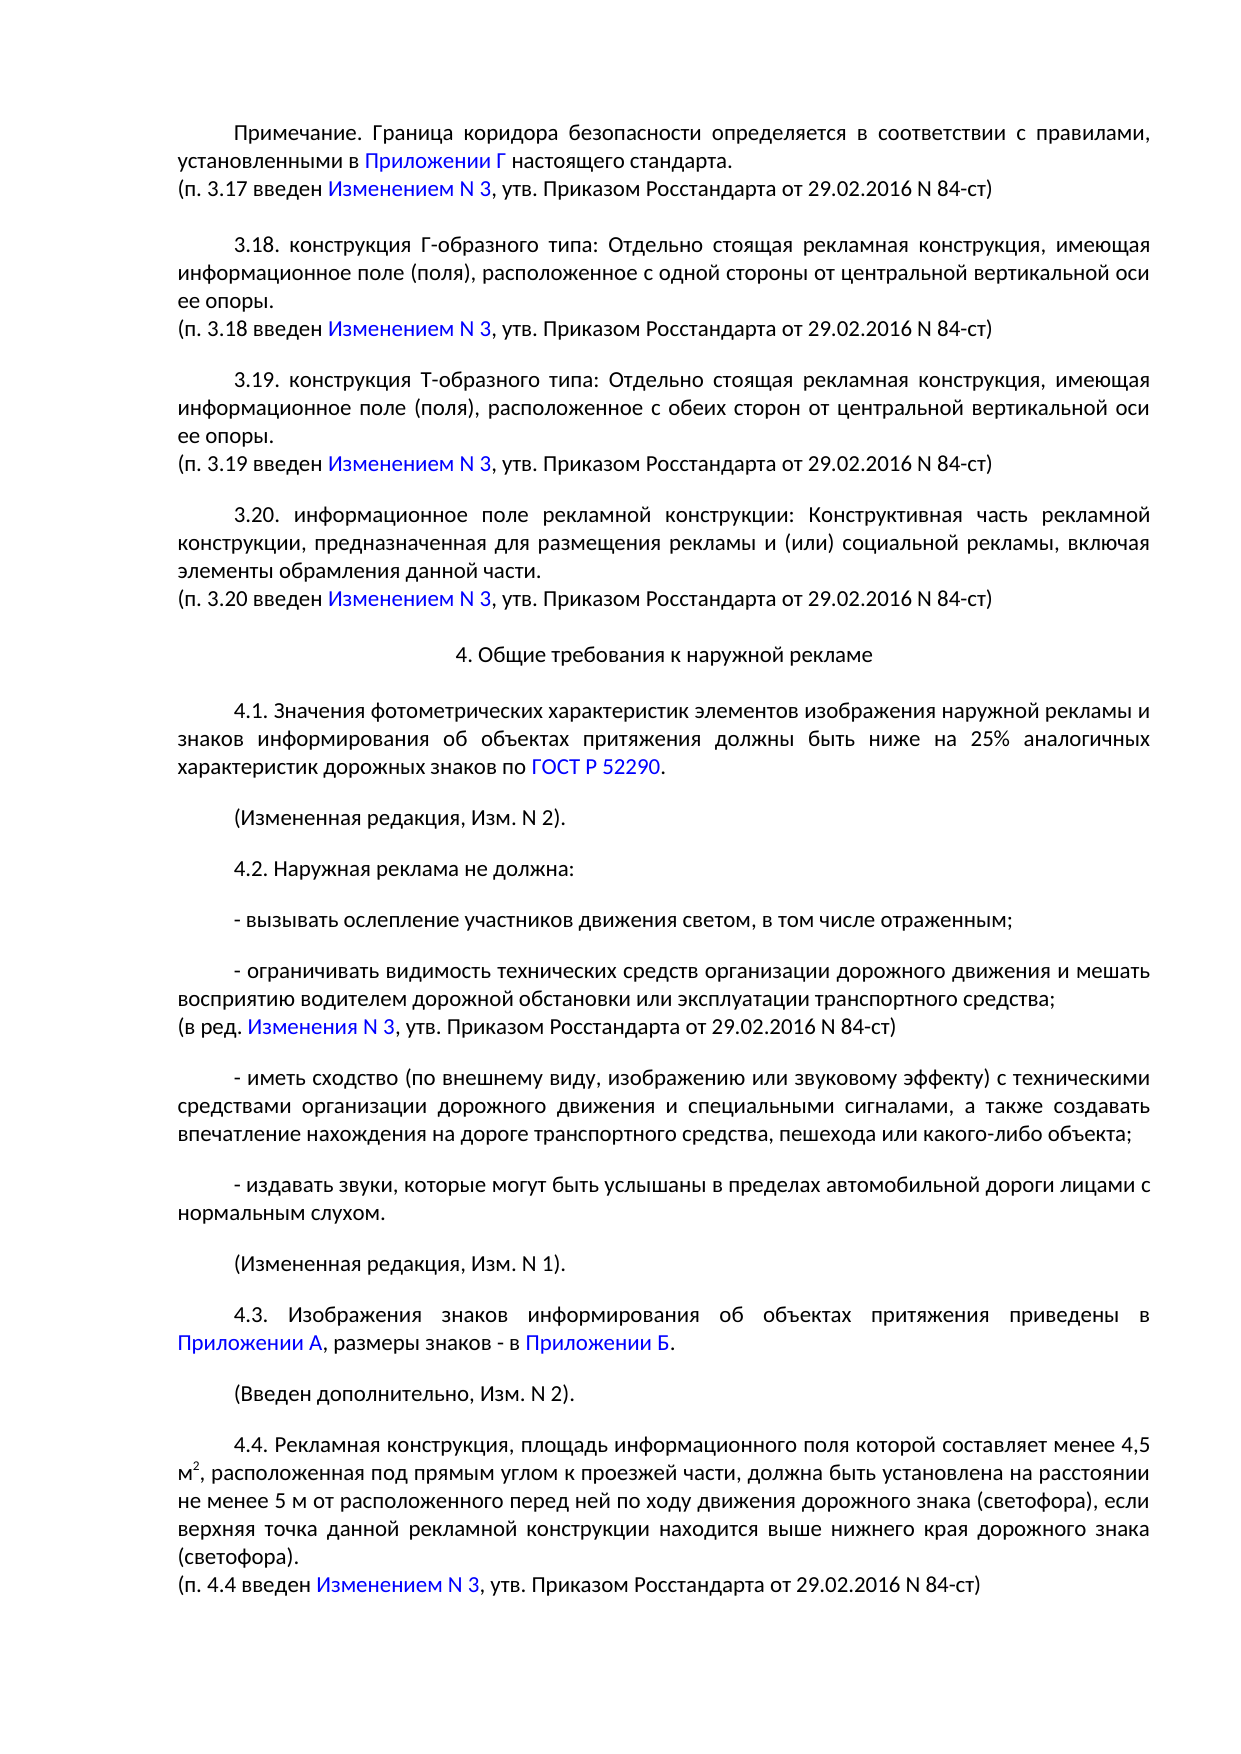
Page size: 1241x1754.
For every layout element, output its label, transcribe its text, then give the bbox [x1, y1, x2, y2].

text - вызывать ослепление участников движения светом, в том числе отраженным; [177, 905, 1152, 933]
text - ограничивать видимость технических средств организации дорожного движения и мешать восприятию водителем дорожной обстановки или эксплуатации транспортного средства; [177, 956, 1152, 1012]
text (Измененная редакция, Изм. N 2). [177, 803, 1152, 831]
text Примечание. Граница коридора безопасности определяется в соответствии с правилами, установленными в Приложении Г настоящего стандарта. [177, 118, 1152, 174]
text (п. 3.18 введен Изменением N 3, утв. Приказом Росстандарта от 29.02.2016 N 84-ст) [177, 314, 1152, 342]
text 3.18. конструкция Г-образного типа: Отдельно стоящая рекламная конструкция, имеющая информационное поле (поля), расположенное с одной стороны от центральной вертикальной оси ее опоры. [177, 230, 1152, 314]
text - издавать звуки, которые могут быть услышаны в пределах автомобильной дороги лицами с нормальным слухом. [177, 1170, 1152, 1226]
text (Введен дополнительно, Изм. N 2). [177, 1379, 1152, 1407]
text (п. 4.4 введен Изменением N 3, утв. Приказом Росстандарта от 29.02.2016 N 84-ст) [177, 1570, 1152, 1598]
text 4. Общие требования к наружной рекламе [177, 640, 1152, 668]
text (в ред. Изменения N 3, утв. Приказом Росстандарта от 29.02.2016 N 84-ст) [177, 1012, 1152, 1040]
text 3.19. конструкция Т-образного типа: Отдельно стоящая рекламная конструкция, имеющая информационное поле (поля), расположенное с обеих сторон от центральной вертикальной оси ее опоры. [177, 365, 1152, 449]
text (п. 3.17 введен Изменением N 3, утв. Приказом Росстандарта от 29.02.2016 N 84-ст) [177, 174, 1152, 202]
text - иметь сходство (по внешнему виду, изображению или звуковому эффекту) с техническими средствами организации дорожного движения и специальными сигналами, а также создавать впечатление нахождения на дороге транспортного средства, пешехода или какого-либо объекта; [177, 1063, 1152, 1147]
text (п. 3.20 введен Изменением N 3, утв. Приказом Росстандарта от 29.02.2016 N 84-ст) [177, 584, 1152, 612]
text (п. 3.19 введен Изменением N 3, утв. Приказом Росстандарта от 29.02.2016 N 84-ст) [177, 449, 1152, 477]
text 4.1. Значения фотометрических характеристик элементов изображения наружной рекламы и знаков информирования об объектах притяжения должны быть ниже на 25% аналогичных характеристик дорожных знаков по ГОСТ Р 52290. [177, 696, 1152, 780]
text 4.2. Наружная реклама не должна: [177, 854, 1152, 882]
text 4.3. Изображения знаков информирования об объектах притяжения приведены в Приложении А, размеры знаков - в Приложении Б. [177, 1300, 1152, 1356]
text (Измененная редакция, Изм. N 1). [177, 1249, 1152, 1277]
text 3.20. информационное поле рекламной конструкции: Конструктивная часть рекламной конструкции, предназначенная для размещения рекламы и (или) социальной рекламы, включая элементы обрамления данной части. [177, 500, 1152, 584]
text 4.4. Рекламная конструкция, площадь информационного поля которой составляет менее 4,5 м2, расположенная под прямым углом к проезжей части, должна быть установлена на расстоянии не менее 5 м от расположенного перед ней по ходу движения дорожного знака (светофора), если верхняя точка данной рекламной конструкции находится выше нижнего края дорожного знака (светофора). [177, 1430, 1152, 1570]
